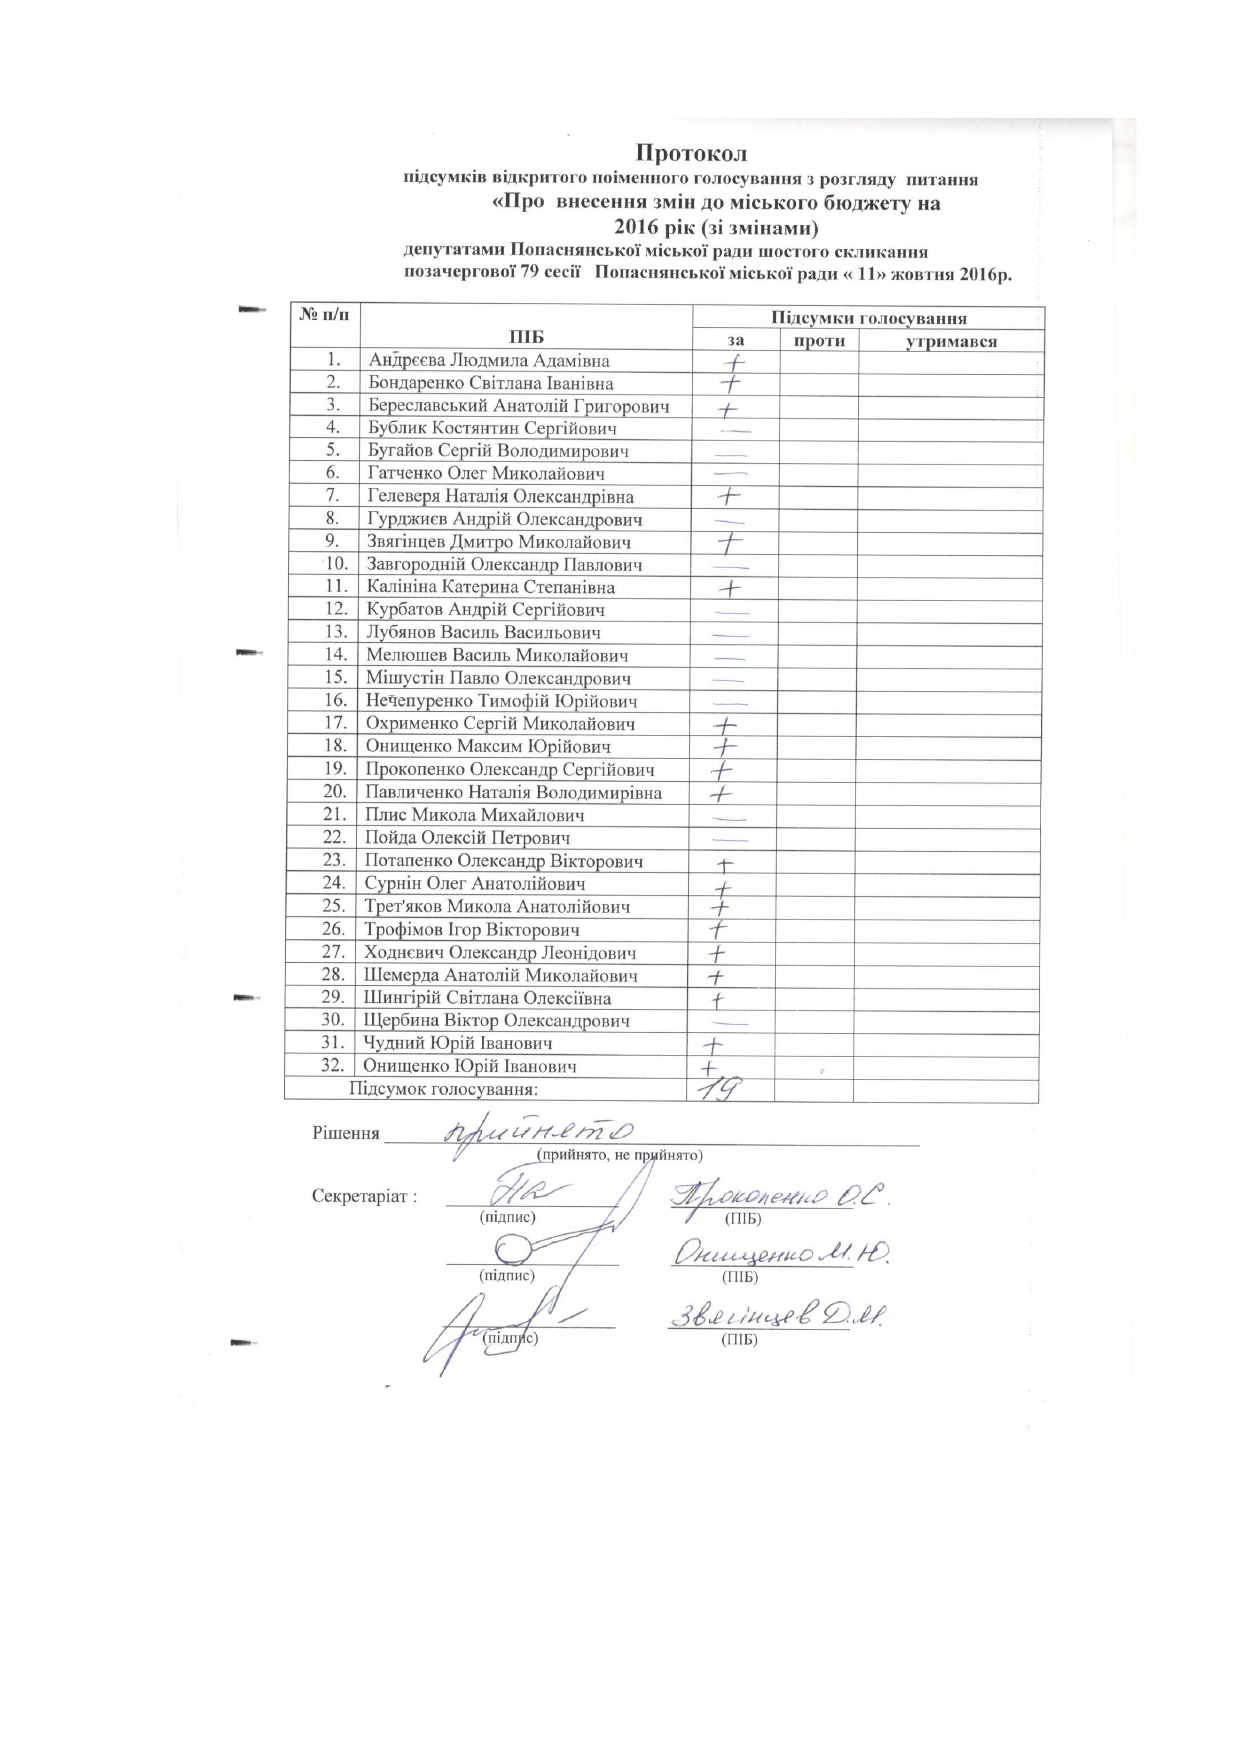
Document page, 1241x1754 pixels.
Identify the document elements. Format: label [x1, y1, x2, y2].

picture [177, 118, 1151, 1458]
